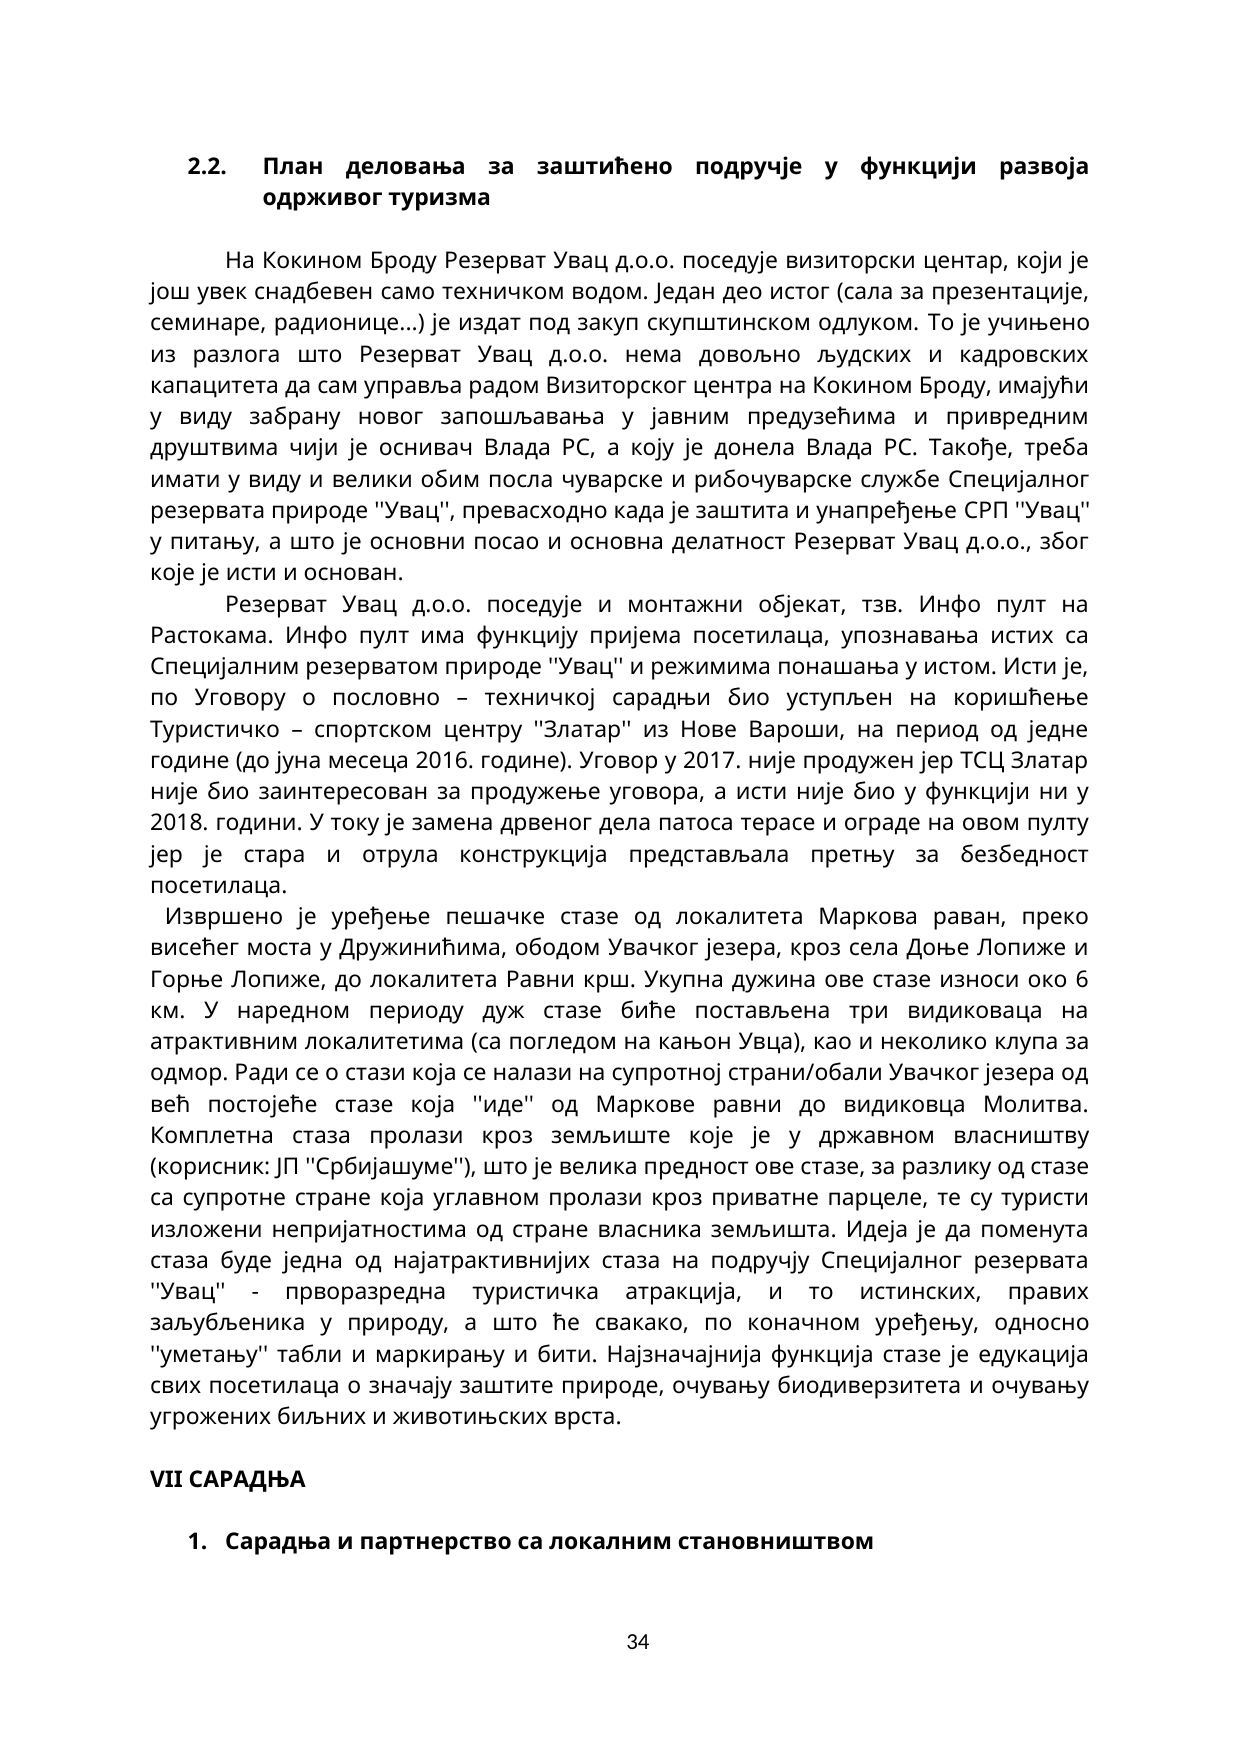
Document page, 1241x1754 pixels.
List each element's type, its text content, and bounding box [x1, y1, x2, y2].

list Сарадња и партнерство са локалним становништвом [187, 1525, 1090, 1556]
list Извршено је уређење пешачке стазе од локалитета Маркова раван, преко висећег моста у Дружинићима, ободом Увачког језера, кроз села Доње Лопиже и Горње Лопиже, до локалитета Равни крш. Укупна дужина ове стазе износи око 6 км. У наредном периоду дуж стазе биће постављена три видиковаца на атрактивним локалитетима (са погледом на кањон Увца), као и неколико клупа за одмор. Ради се о стази која се налази на супротној страни/обали Увачког језера од већ постојеће стазе која ''иде'' од Маркове равни до видиковца Молитва. Комплетна стаза пролази кроз земљиште које је у државном власништву (корисник: ЈП ''Србијашуме''), што је велика предност ове стазе, за разлику од стазе са супротне стране која углавном пролази кроз приватне парцеле, те су туристи изложени непријатностима од стране власника земљишта. Идеја је да поменута стаза буде једна од најатрактивнијих стаза на подручју Специјалног резервата ''Увац'' - прворазредна туристичка атракција, и то истинских, правих заљубљеника у природу, а што ће свакако, по коначном уређењу, односно ''уметању'' табли и маркирању и бити. Најзначајнија функција стазе је едукација свих посетилаца о значају заштите природе, очувању биодиверзитета и очувању угрожених биљних и животињских врста. [150, 900, 1090, 1431]
list Резерват Увац д.о.о. поседује и монтажни објекат, тзв. Инфо пулт на Растокама. Инфо пулт има функцију пријема посетилаца, упознавања истих са Специјалним резерватом природе ''Увац'' и режимима понашања у истом. Исти је, по Уговору о пословно – техничкој сарадњи био уступљен на коришћење Туристичко – спортском центру ''Златар'' из Нове Вароши, на период од једне године (до јуна месеца 2016. године). Уговор у 2017. није продужен јер ТСЦ Златар није био заинтересован за продужење уговора, а исти није био у функцији ни у 2018. години. У току је замена дрвеног дела патоса терасе и ограде на овом пулту јер је стара и отрула конструкција представљала претњу за безбедност посетилаца. [150, 587, 1090, 900]
list План деловања за заштићено подручје у функцији развоја одрживог туризма [187, 150, 1090, 212]
list На Кокином Броду Резерват Увац д.о.о. поседује визиторски центар, који је још увек снадбевен само техничком водом. Један део истог (сала за презентације, семинаре, радионице...) је издат под закуп скупштинском одлуком. То је учињено из разлога што Резерват Увац д.о.о. нема довољно људских и кадровских капацитета да сам управља радом Визиторског центра на Кокином Броду, имајући у виду забрану новог запошљавања у јавним предузећима и привредним друштвима чији је оснивач Влада РС, а коју је донела Влада РС. Такође, треба имати у виду и велики обим посла чуварске и рибочуварске службе Специјалног резервата природе ''Увац'', превасходно када је заштита и унапређење СРП ''Увац'' у питању, а што је основни посао и основна делатност Резерват Увац д.о.о., због које је исти и основан. [150, 244, 1090, 587]
text VII САРАДЊА [150, 1462, 1090, 1494]
